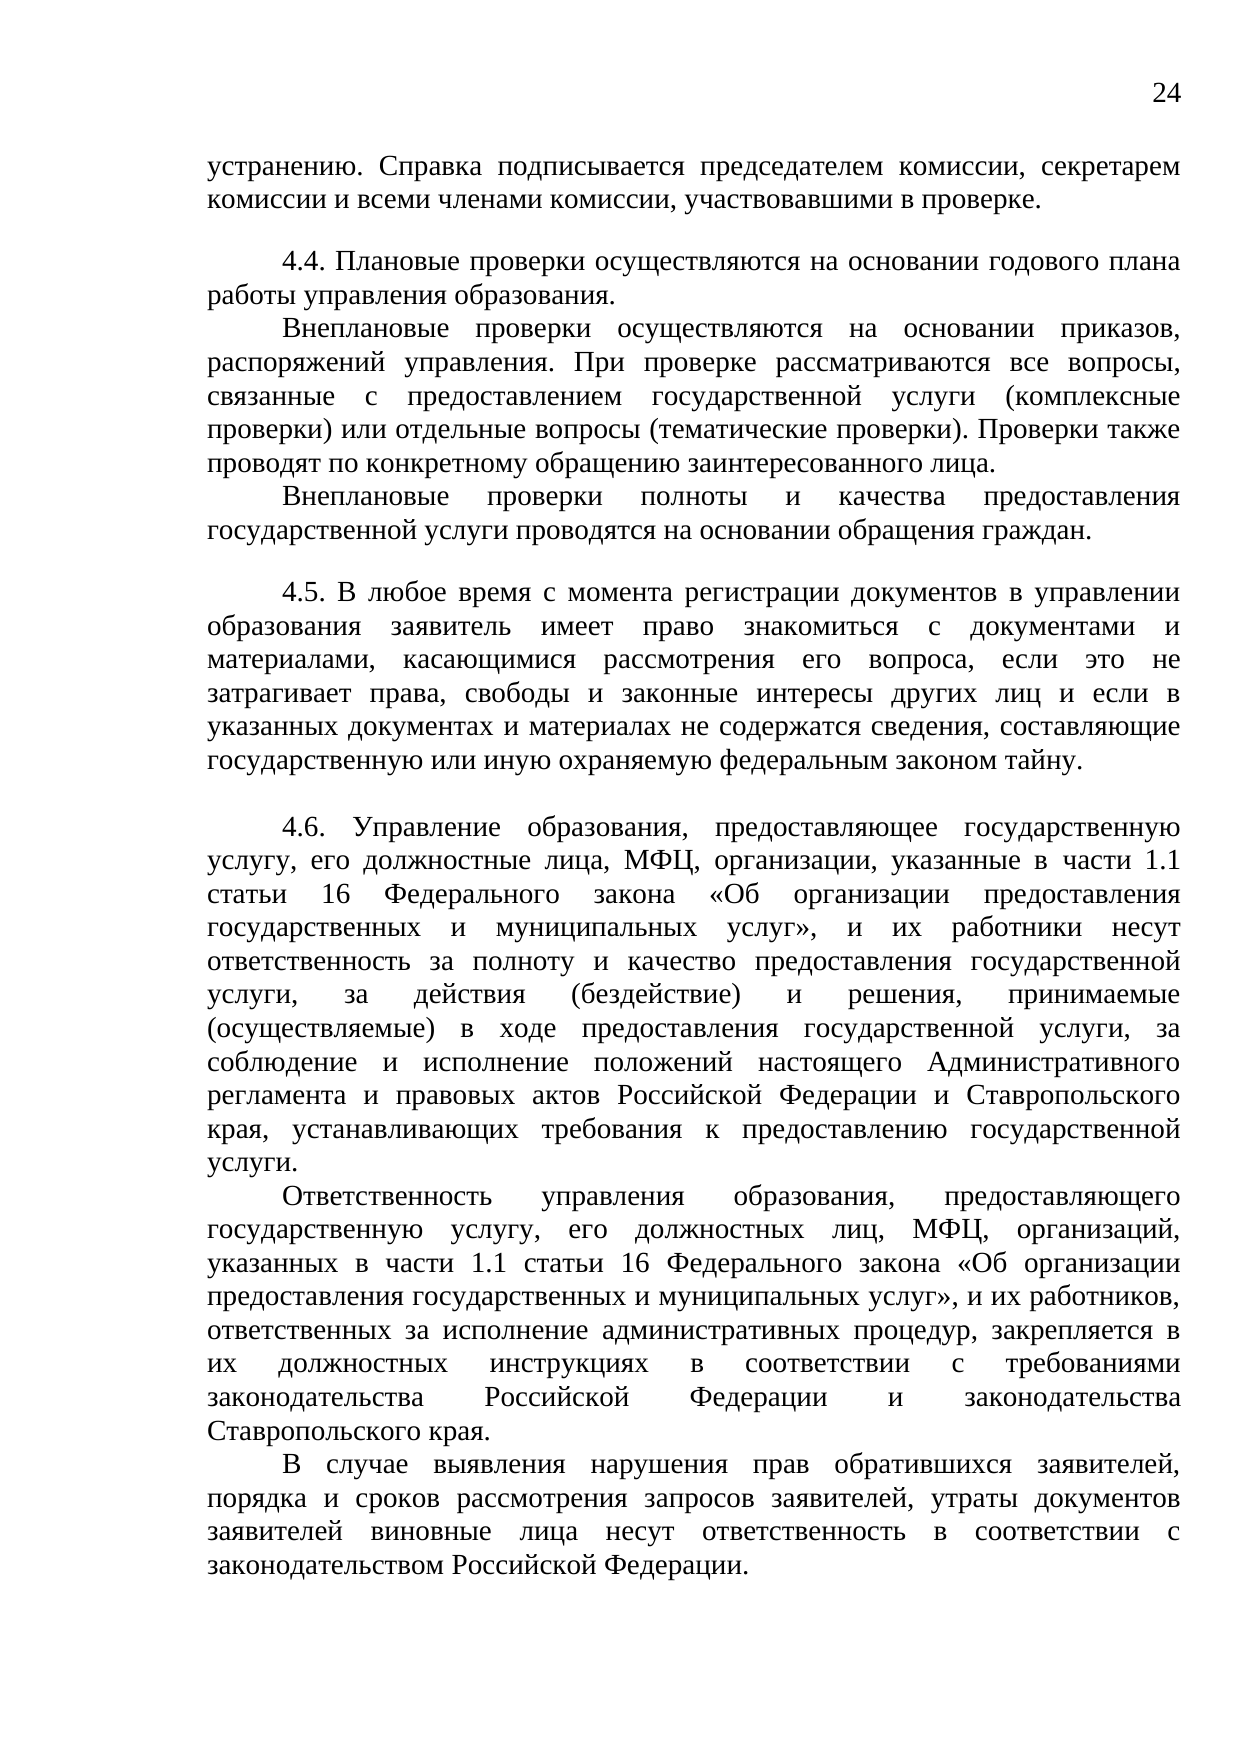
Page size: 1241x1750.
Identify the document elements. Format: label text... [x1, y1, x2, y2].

text 4.6. Управление образования, предоставляющее государственную услугу, его должностные лица, МФЦ, организации, указанные в части 1.1 статьи 16 Федерального закона «Об организации предоставления государственных и муниципальных услуг», и их работники несут ответственность за полноту и качество предоставления государственной услуги, за действия (бездействие) и решения, принимаемые (осуществляемые) в ходе предоставления государственной услуги, за соблюдение и исполнение положений настоящего Административного регламента и правовых актов Российской Федерации и Ставропольского края, устанавливающих требования к предоставлению государственной услуги. [207, 809, 1181, 1178]
text 4.4. Плановые проверки осуществляются на основании годового плана работы управления образования. [207, 243, 1181, 311]
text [207, 148, 1181, 215]
text Внеплановые проверки полноты и качества предоставления государственной услуги проводятся на основании обращения граждан. [207, 478, 1181, 545]
text В случае выявления нарушения прав обратившихся заявителей, порядка и сроков рассмотрения запросов заявителей, утраты документов заявителей виновные лица несут ответственность в соответствии с законодательством Российской Федерации. [207, 1446, 1181, 1580]
text 4.5. В любое время с момента регистрации документов в управлении образования заявитель имеет право знакомиться с документами и материалами, касающимися рассмотрения его вопроса, если это не затрагивает права, свободы и законные интересы других лиц и если в указанных документах и материалах не содержатся сведения, составляющие государственную или иную охраняемую федеральным законом тайну. [207, 574, 1181, 775]
text Ответственность управления образования, предоставляющего государственную услугу, его должностных лиц, МФЦ, организаций, указанных в части 1.1 статьи 16 Федерального закона «Об организации предоставления государственных и муниципальных услуг», и их работников, ответственных за исполнение административных процедур, закрепляется в их должностных инструкциях в соответствии с требованиями законодательства Российской Федерации и законодательства Ставропольского края. [207, 1178, 1181, 1446]
text Внеплановые проверки осуществляются на основании приказов, распоряжений управления. При проверке рассматриваются все вопросы, связанные с предоставлением государственной услуги (комплексные проверки) или отдельные вопросы (тематические проверки). Проверки также проводят по конкретному обращению заинтересованного лица. [207, 311, 1181, 478]
